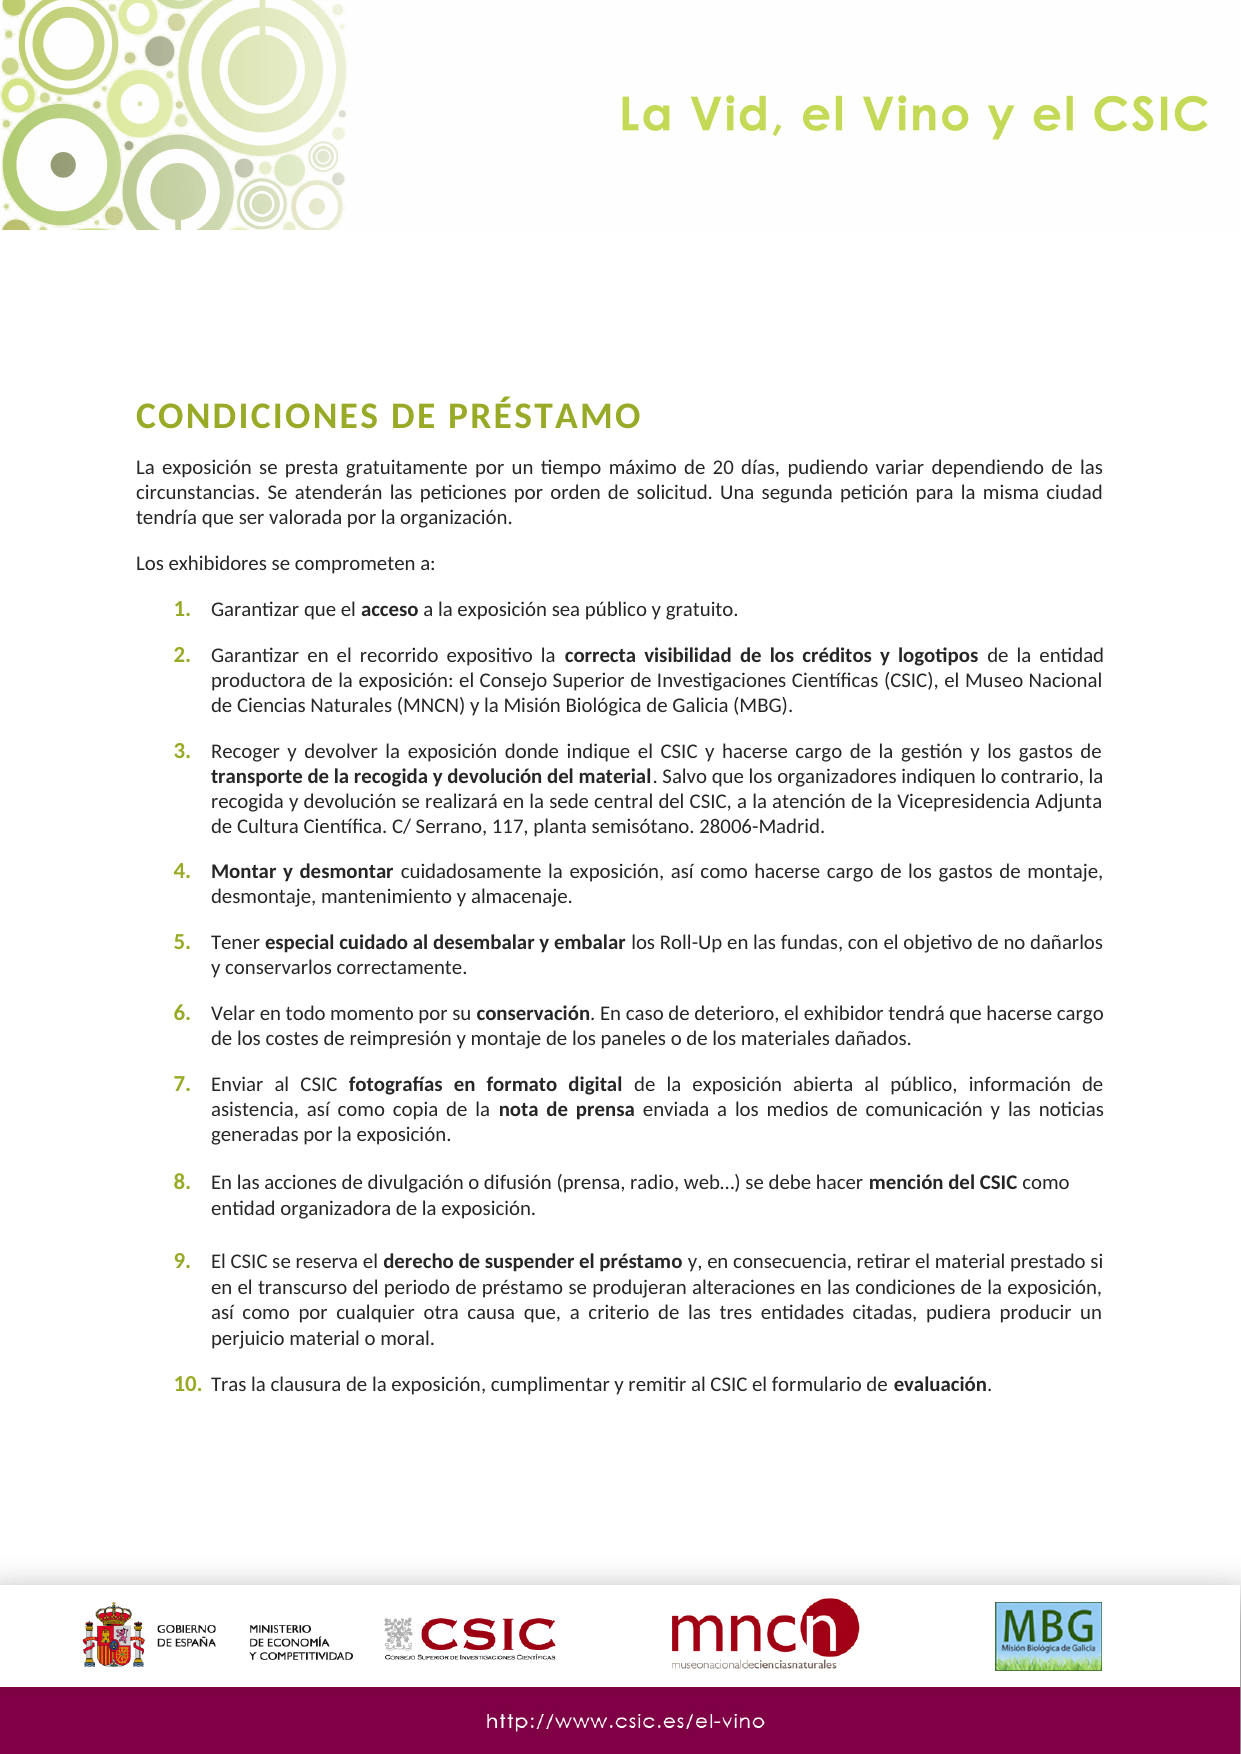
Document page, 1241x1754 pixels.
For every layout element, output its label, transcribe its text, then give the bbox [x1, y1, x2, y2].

list En las acciones de divulgación o difusión (prensa, radio, web…) se debe hacer mención del CSIC como entidad organizadora de la exposición. [173, 1167, 1104, 1221]
picture [0, 0, 1241, 230]
text Los exhibidores se comprometen a: [136, 551, 1104, 576]
list Garantizar que el acceso a la exposición sea público y gratuito. [173, 596, 1104, 621]
list Recoger y devolver la exposición donde indique el CSIC y hacerse cargo de la gestión y los gastos de transporte de la recogida y devolución del material. Salvo que los organizadores indiquen lo contrario, la recogida y devolución se realizará en la sede central del CSIC, a la atención de la Vicepresidencia Adjunta de Cultura Científica. C/ Serrano, 117, planta semisótano. 28006-Madrid. [173, 738, 1104, 838]
list Velar en todo momento por su conservación. En caso de deterioro, el exhibidor tendrá que hacerse cargo de los costes de reimpresión y montaje de los paneles o de los materiales dañados. [173, 1001, 1104, 1051]
list Tras la clausura de la exposición, cumplimentar y remitir al CSIC el formulario de evaluación. [173, 1371, 1104, 1396]
text La exposición se presta gratuitamente por un tiempo máximo de 20 días, pudiendo variar dependiendo de las circunstancias. Se atenderán las peticiones por orden de solicitud. Una segunda petición para la misma ciudad tendría que ser valorada por la organización. [136, 455, 1104, 530]
list Enviar al CSIC fotografías en formato digital de la exposición abierta al público, información de asistencia, así como copia de la nota de prensa enviada a los medios de comunicación y las noticias generadas por la exposición. [173, 1071, 1104, 1146]
picture [0, 1585, 1241, 1754]
text CONDICIONES DE PRÉSTAMO [136, 405, 1104, 434]
list Montar y desmontar cuidadosamente la exposición, así como hacerse cargo de los gastos de montaje, desmontaje, mantenimiento y almacenaje. [173, 859, 1104, 909]
list Garantizar en el recorrido expositivo la correcta visibilidad de los créditos y logotipos de la entidad productora de la exposición: el Consejo Superior de Investigaciones Científicas (CSIC), el Museo Nacional de Ciencias Naturales (MNCN) y la Misión Biológica de Galicia (MBG). [173, 642, 1104, 717]
list Tener especial cuidado al desembalar y embalar los Roll-Up en las fundas, con el objetivo de no dañarlos y conservarlos correctamente. [173, 930, 1104, 980]
list El CSIC se reserva el derecho de suspender el préstamo y, en consecuencia, retirar el material prestado si en el transcurso del periodo de préstamo se produjeran alteraciones en las condiciones de la exposición, así como por cualquier otra causa que, a criterio de las tres entidades citadas, pudiera producir un perjuicio material o moral. [173, 1246, 1104, 1350]
